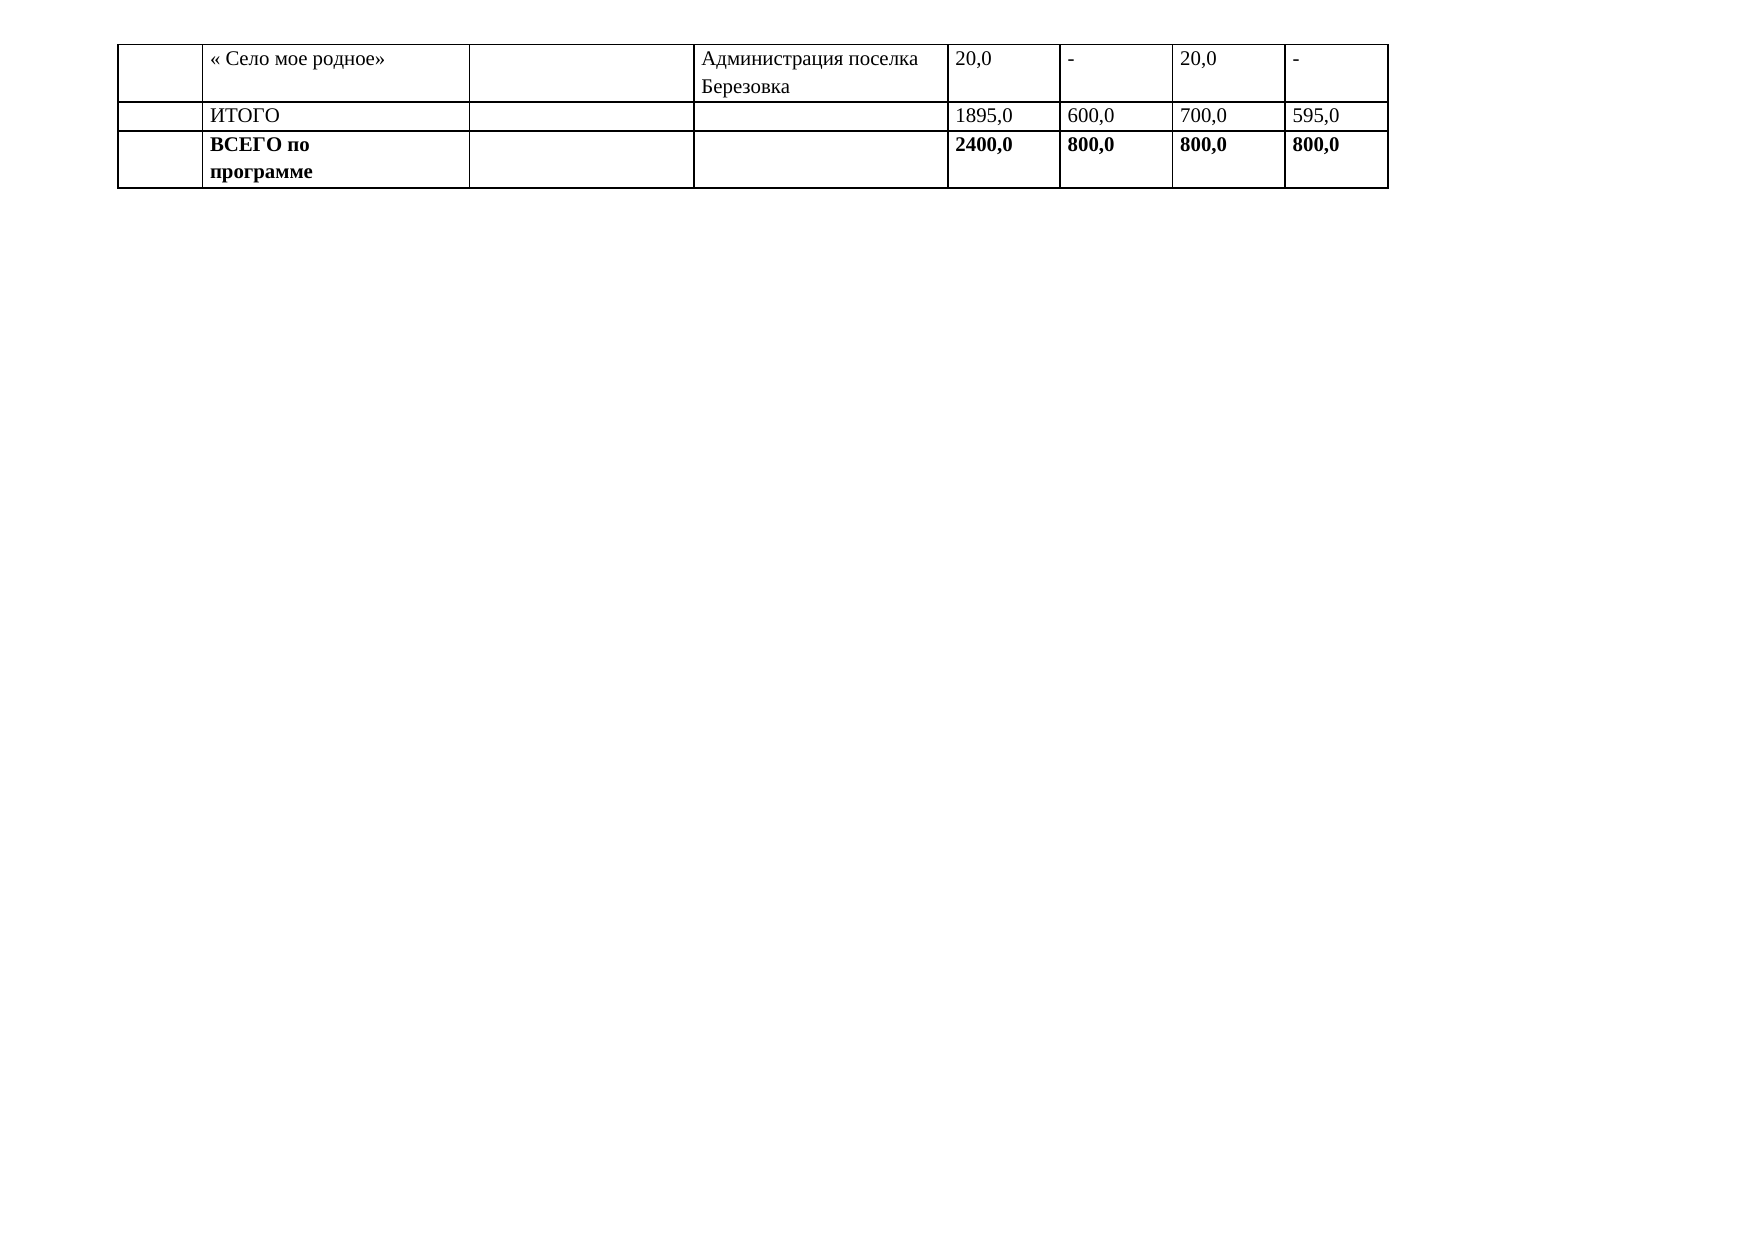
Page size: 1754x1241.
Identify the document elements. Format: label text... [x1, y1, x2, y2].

table_cell [119, 45, 202, 101]
table_cell [119, 132, 202, 187]
table_cell [119, 103, 202, 130]
table_cell [695, 103, 947, 130]
table_cell - [1286, 45, 1387, 101]
table_cell 800,0 [1061, 132, 1172, 187]
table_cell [695, 45, 947, 101]
table_cell 20,0 [949, 45, 1059, 101]
table_cell ИТОГО [203, 103, 469, 130]
table_cell 595,0 [1286, 103, 1387, 130]
table_cell 20,0 [1173, 45, 1284, 101]
table_cell « Село мое родное» [203, 45, 469, 101]
table_cell [695, 132, 947, 187]
table_cell 2400,0 [949, 132, 1059, 187]
table_cell - [1061, 45, 1172, 101]
table_cell ВСЕГО по программе [203, 132, 469, 187]
table_cell 800,0 [1286, 132, 1387, 187]
table_cell 600,0 [1061, 103, 1172, 130]
table_cell 800,0 [1173, 132, 1284, 187]
table_cell 700,0 [1173, 103, 1284, 130]
table_cell [470, 103, 693, 130]
table_cell [470, 132, 693, 187]
table_cell [470, 45, 693, 101]
table_cell 1895,0 [949, 103, 1059, 130]
